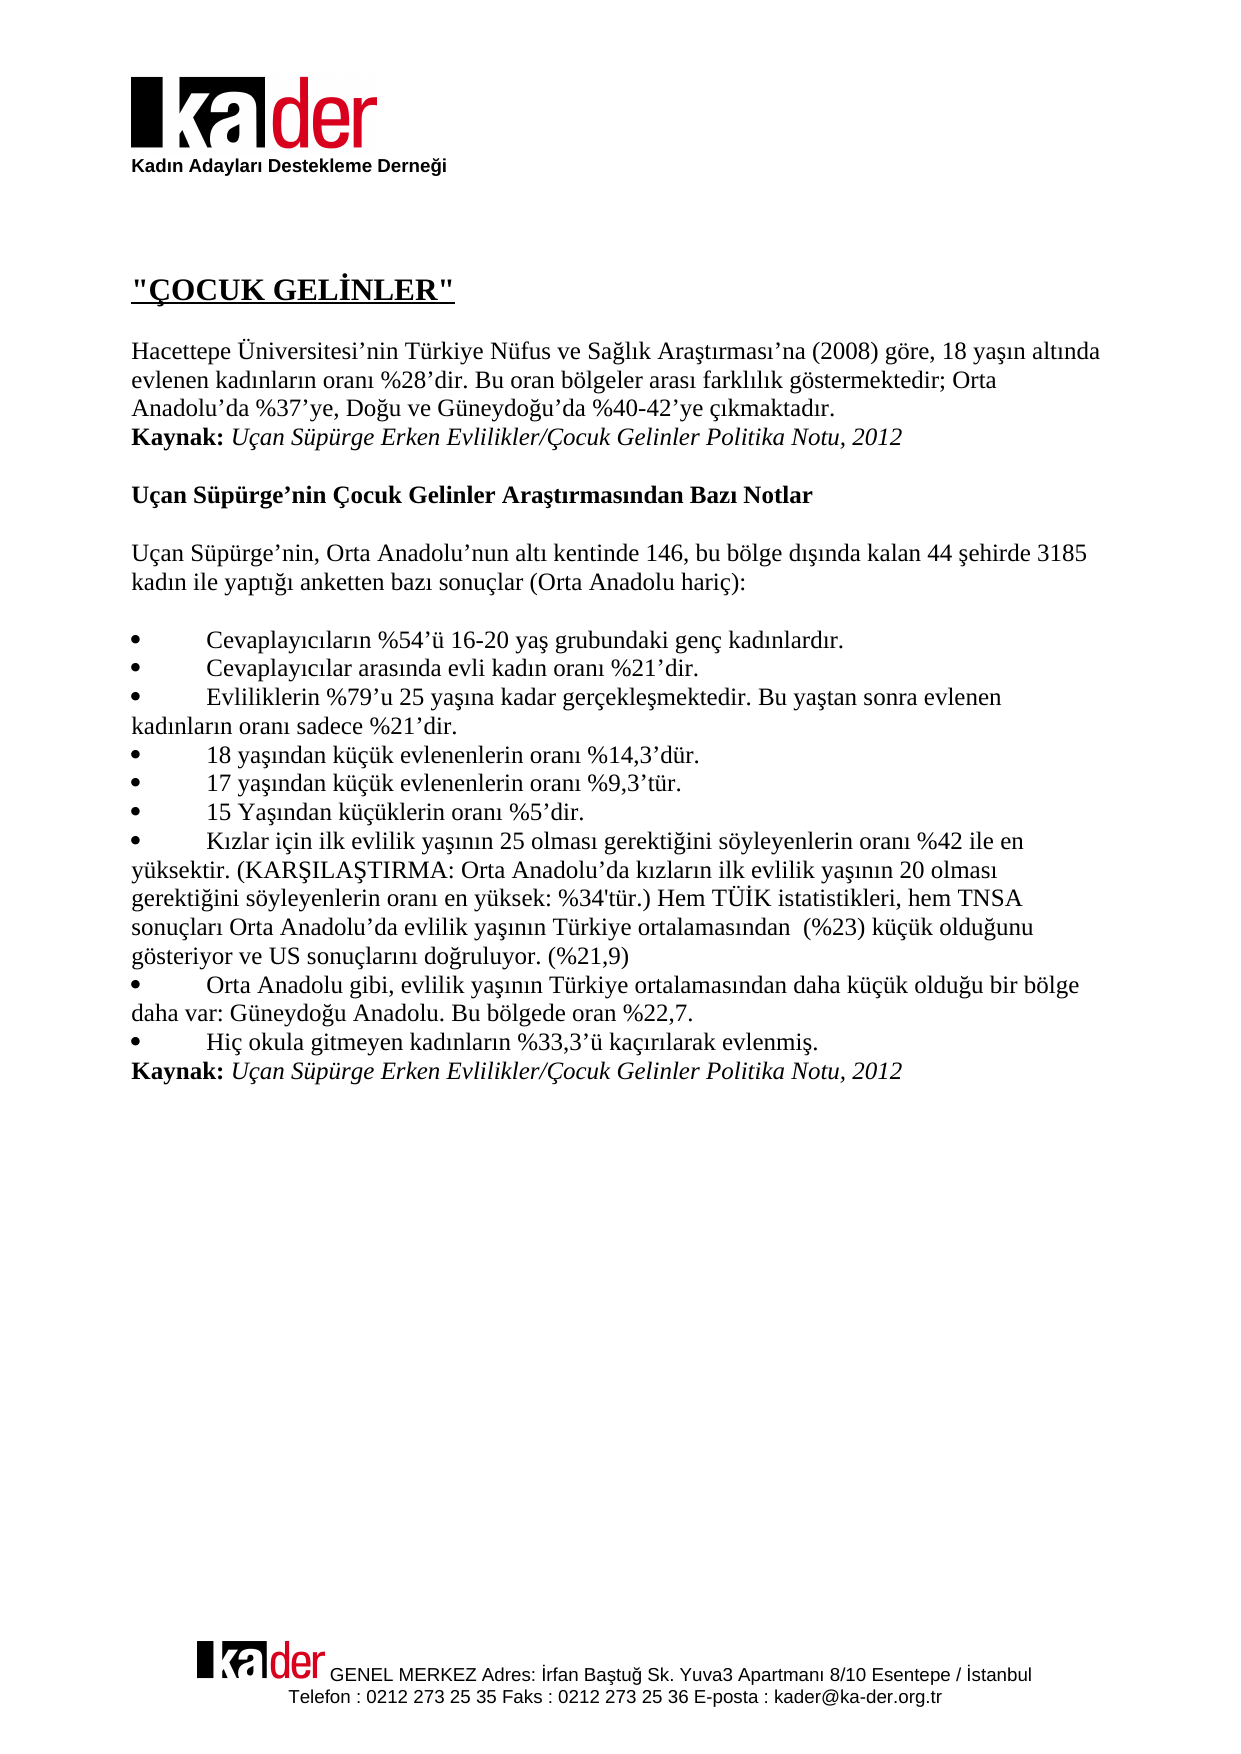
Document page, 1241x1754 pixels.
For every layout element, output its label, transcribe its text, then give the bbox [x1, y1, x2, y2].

list Hiç okula gitmeyen kadınların %33,3’ü kaçırılarak evlenmiş. [131, 1027, 1106, 1056]
list 17 yaşından küçük evlenenlerin oranı %9,3’tür. [131, 768, 1106, 797]
text Kaynak: Uçan Süpürge Erken Evlilikler/Çocuk Gelinler Politika Notu, 2012 [131, 422, 1106, 451]
text Uçan Süpürge’nin Çocuk Gelinler Araştırmasından Bazı Notlar [131, 480, 1106, 509]
list 15 Yaşından küçüklerin oranı %5’dir. [131, 797, 1106, 826]
list Orta Anadolu gibi, evlilik yaşının Türkiye ortalamasından daha küçük olduğu bir bölge daha var: Güneydoğu Anadolu. Bu bölgede oran %22,7. [131, 970, 1106, 1027]
text "ÇOCUK GELİNLER" [131, 271, 1106, 307]
picture [131, 73, 377, 155]
list Evliliklerin %79’u 25 yaşına kadar gerçekleşmektedir. Bu yaştan sonra evlenen kadınların oranı sadece %21’dir. [131, 682, 1106, 740]
list Kızlar için ilk evlilik yaşının 25 olması gerektiğini söyleyenlerin oranı %42 ile en yüksektir. (KARŞILAŞTIRMA: Orta Anadolu’da kızların ilk evlilik yaşının 20 olması gerektiğini söyleyenlerin oranı en yüksek: %34'tür.) Hem TÜİK istatistikleri, hem TNSA sonuçları Orta Anadolu’da evlilik yaşının Türkiye ortalamasından (%23) küçük olduğunu gösteriyor ve US sonuçlarını doğruluyor. (%21,9) [131, 826, 1106, 970]
text Uçan Süpürge’nin, Orta Anadolu’nun altı kentinde 146, bu bölge dışında kalan 44 şehirde 3185 kadın ile yaptığı anketten bazı sonuçlar (Orta Anadolu hariç): [131, 538, 1106, 596]
list Cevaplayıcılar arasında evli kadın oranı %21’dir. [131, 653, 1106, 682]
list Cevaplayıcıların %54’ü 16-20 yaş grubundaki genç kadınlardır. [131, 625, 1106, 653]
text Hacettepe Üniversitesi’nin Türkiye Nüfus ve Sağlık Araştırması’na (2008) göre, 18 yaşın altında evlenen kadınların oranı %28’dir. Bu oran bölgeler arası farklılık göstermektedir; Orta Anadolu’da %37’ye, Doğu ve Güneydoğu’da %40-42’ye çıkmaktadır. [131, 336, 1106, 422]
text Kaynak: Uçan Süpürge Erken Evlilikler/Çocuk Gelinler Politika Notu, 2012 [131, 1056, 1106, 1085]
list 18 yaşından küçük evlenenlerin oranı %14,3’dür. [131, 740, 1106, 768]
picture [197, 1639, 325, 1682]
